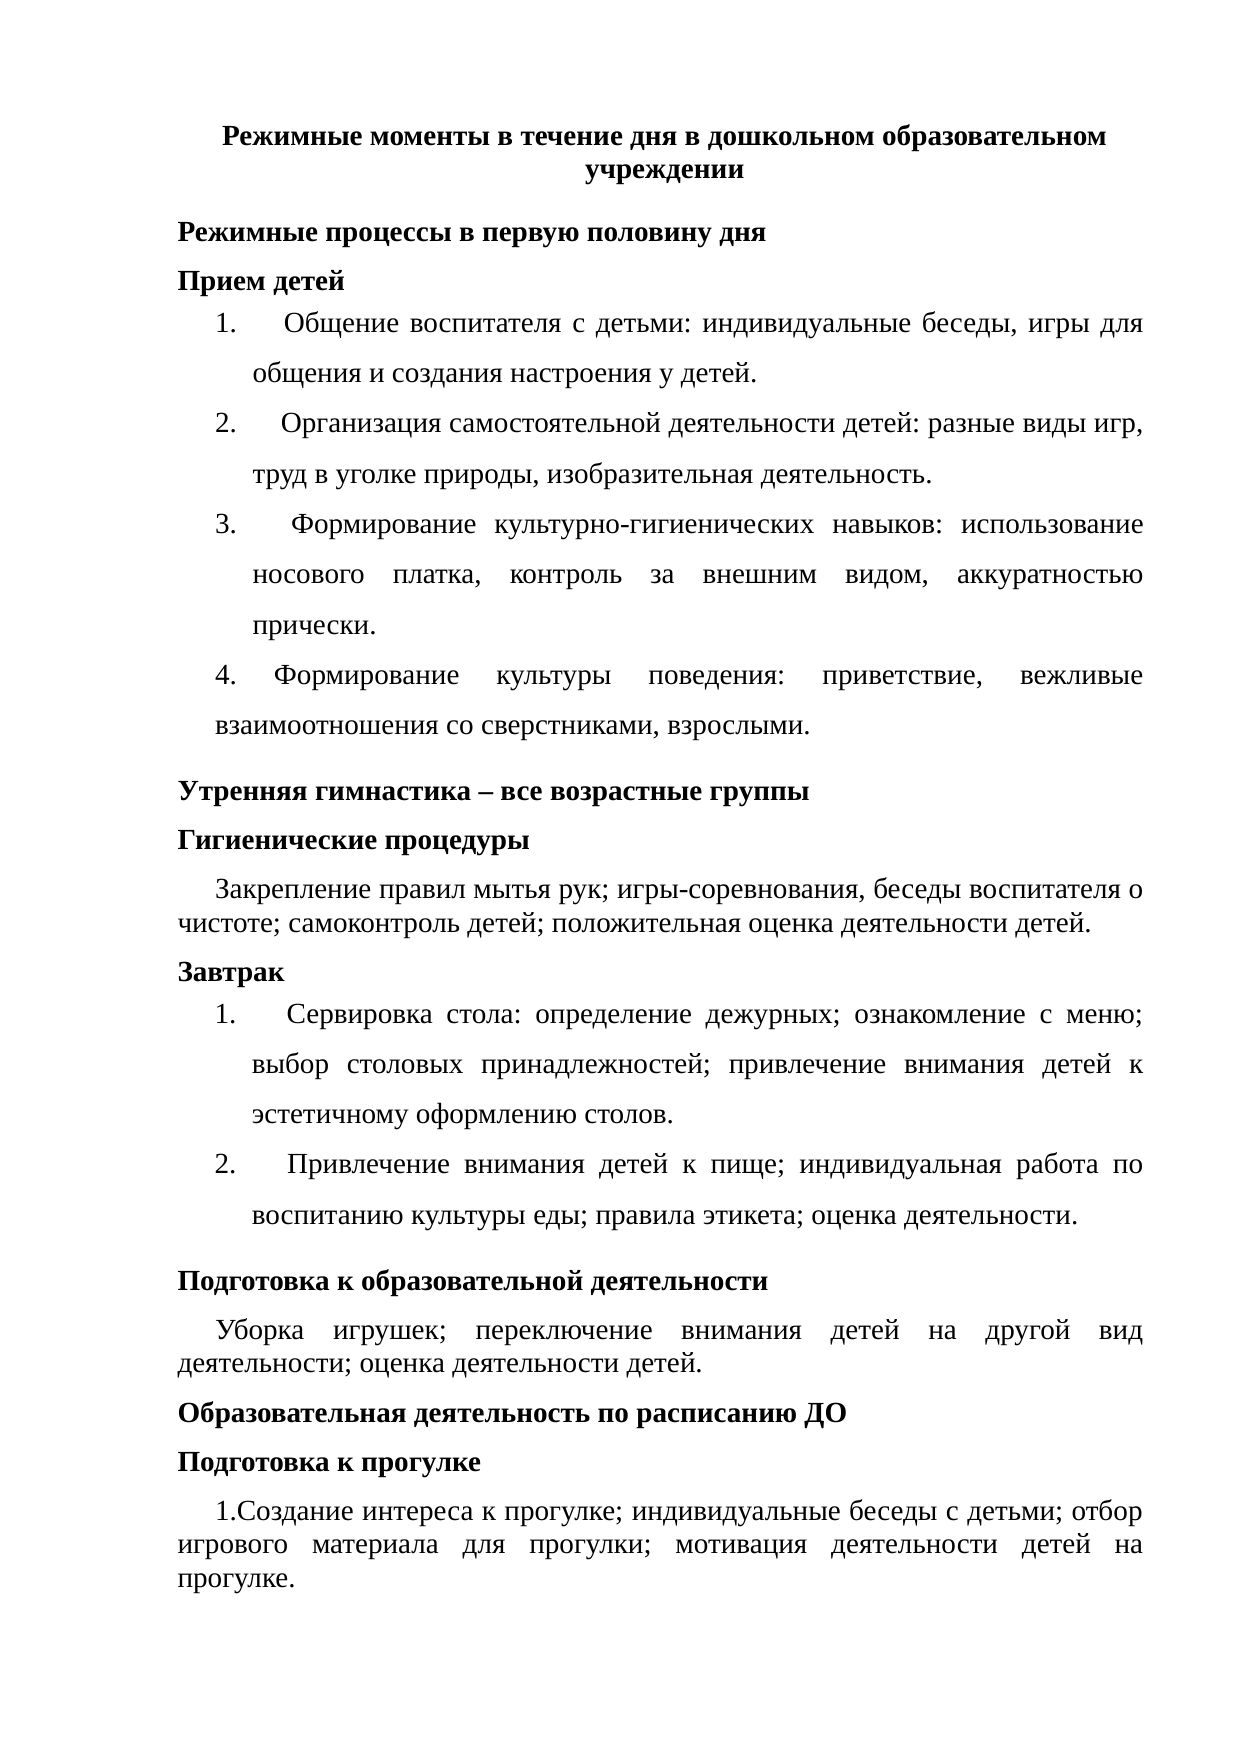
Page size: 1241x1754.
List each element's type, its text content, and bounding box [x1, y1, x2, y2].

text 4. Формирование культуры поведения: приветствие, вежливые взаимоотношения со сверстниками, взрослыми. [215, 657, 1144, 741]
text 3. Формирование культурно-гигиенических навыков: использование носового платка, контроль за внешним видом, аккуратностью прически. [215, 506, 1144, 640]
text 1.Создание интереса к прогулке; индивидуальные беседы с детьми; отбор игрового материала для прогулки; мотивация деятельности детей на прогулке. [177, 1493, 1144, 1594]
text Уборка игрушек; переключение внимания детей на другой вид деятельности; оценка деятельности детей. [177, 1312, 1144, 1379]
text 1. Сервировка стола: определение дежурных; ознакомление с меню; выбор столовых принадлежностей; привлечение внимания детей к эстетичному оформлению столов. [214, 996, 1144, 1130]
text 2. Привлечение внимания детей к пище; индивидуальная работа по воспитанию культуры еды; правила этикета; оценка деятельности. [214, 1147, 1144, 1231]
text Подготовка к образовательной деятельности [177, 1263, 1144, 1296]
text Закрепление правил мытья рук; игры-соревнования, беседы воспитателя о чистоте; самоконтроль детей; положительная оценка деятельности детей. [177, 872, 1144, 939]
text Завтрак [177, 954, 1144, 988]
text Утренняя гимнастика – все возрастные группы [177, 773, 1144, 807]
text Режимные моменты в течение дня в дошкольном образовательном учреждении [177, 118, 1152, 185]
text 1. Общение воспитателя с детьми: индивидуальные беседы, игры для общения и создания настроения у детей. [215, 305, 1144, 389]
text Гигиенические процедуры [177, 822, 1144, 856]
text 2. Организация самостоятельной деятельности детей: разные виды игр, труд в уголке природы, изобразительная деятельность. [215, 406, 1144, 489]
text Образовательная деятельность по расписанию ДО [177, 1395, 1144, 1428]
text Режимные процессы в первую половину дня [177, 214, 1144, 248]
text Подготовка к прогулке [177, 1444, 1144, 1477]
text Прием детей [177, 263, 1144, 297]
